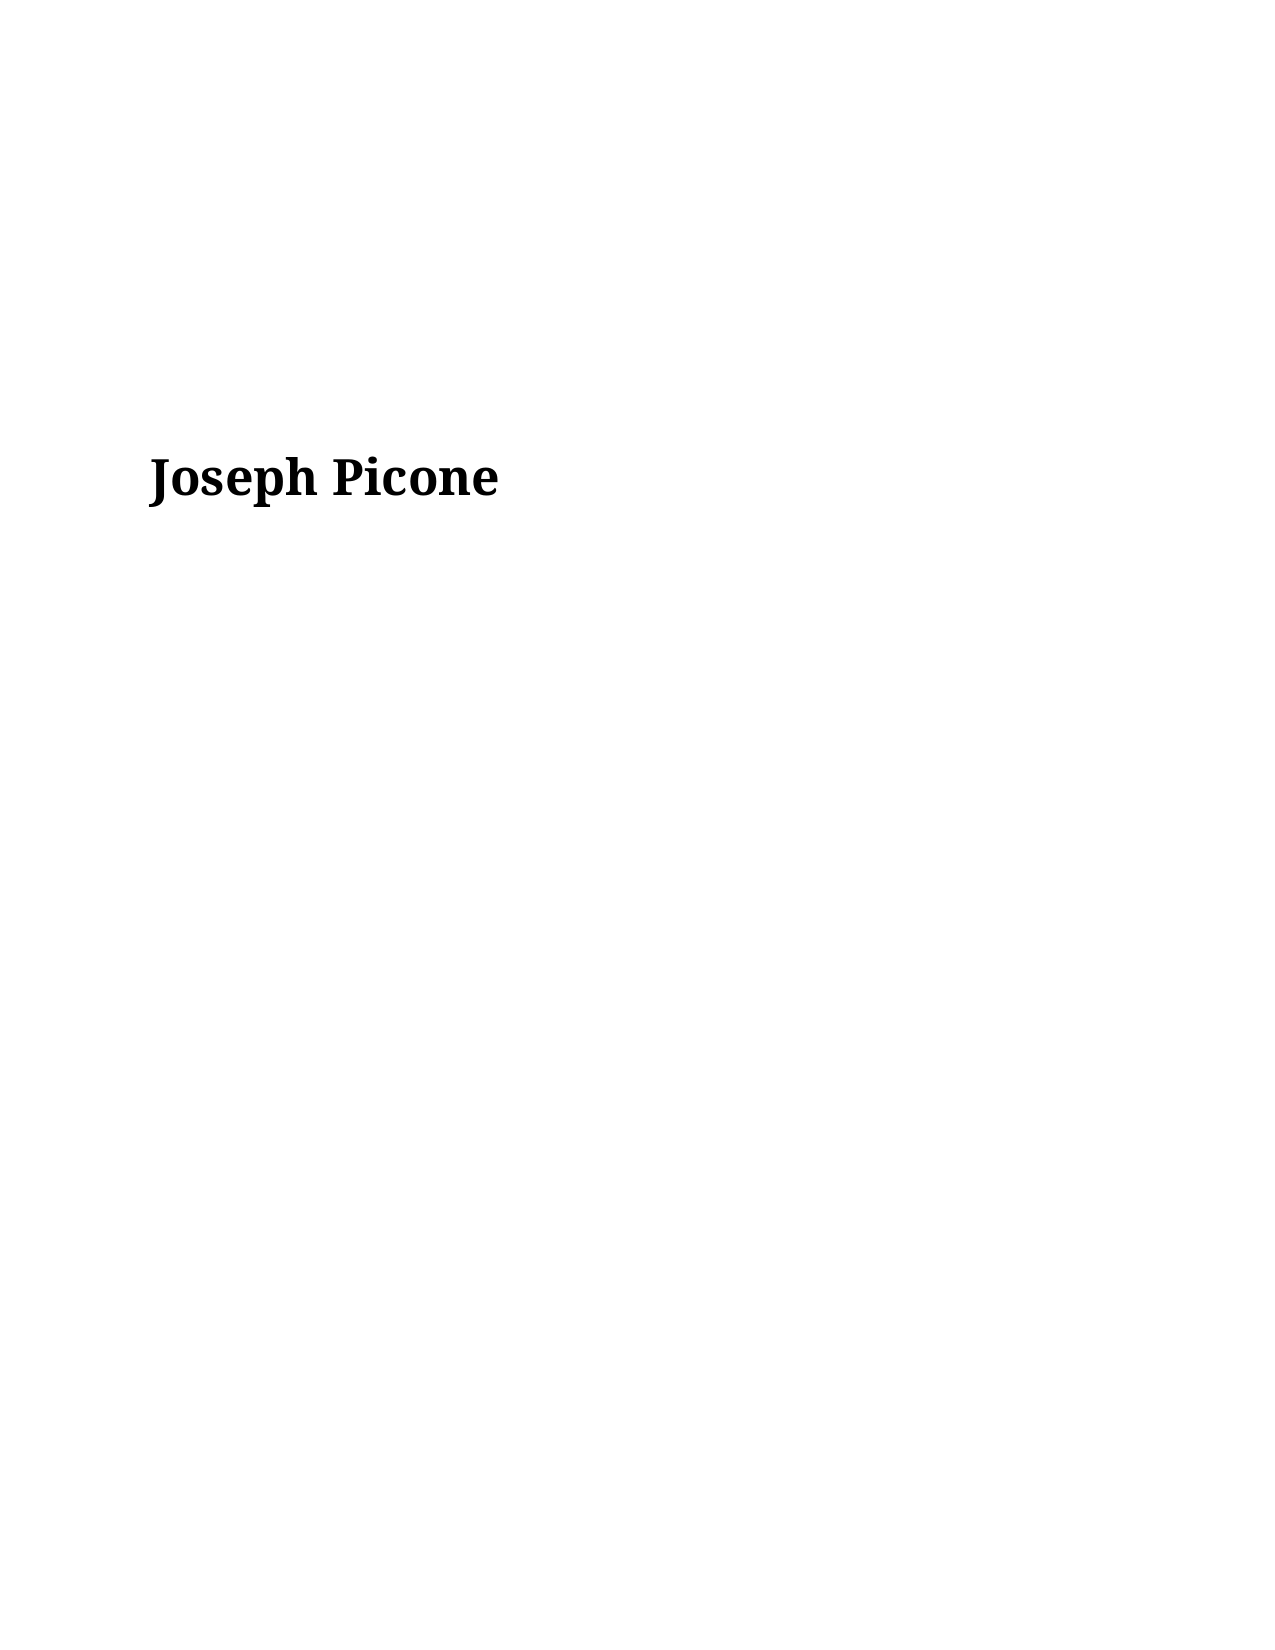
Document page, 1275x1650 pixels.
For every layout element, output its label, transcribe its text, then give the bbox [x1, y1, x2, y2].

text Joseph Picone [150, 441, 1125, 509]
